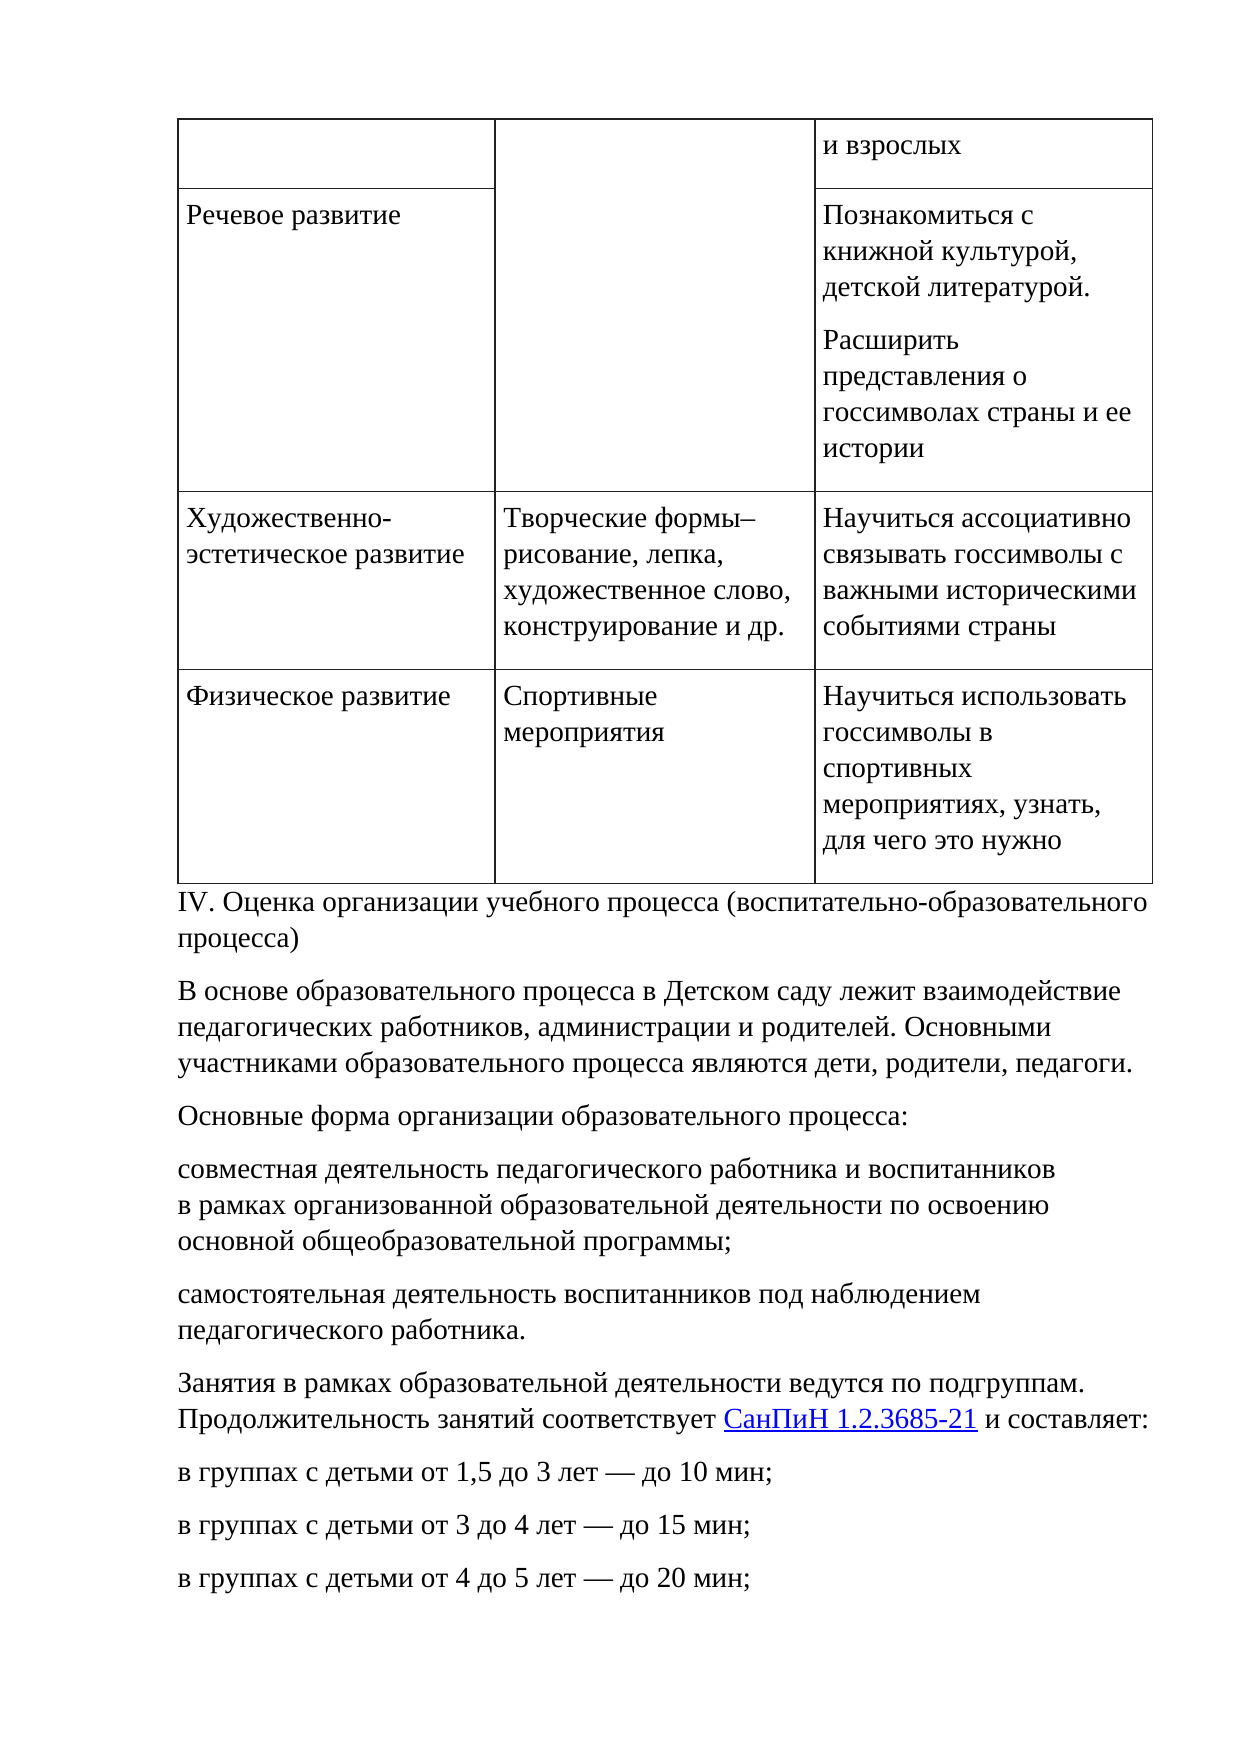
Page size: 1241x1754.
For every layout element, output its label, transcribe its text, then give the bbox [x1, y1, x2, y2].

table_cell Познакомиться с книжной культурой, детской литературой. Расширить представления о госсимволах страны и ее истории [816, 189, 1152, 491]
table_cell Научиться использовать госсимволы в спортивных мероприятиях, узнать, для чего это нужно [816, 670, 1152, 883]
table_cell Творческие формы– рисование, лепка, художественное слово, конструирование и др. [496, 492, 814, 668]
text в группах с детьми от 4 до 5 лет — до 20 мин; [177, 1560, 1152, 1593]
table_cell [179, 120, 494, 188]
text в группах с детьми от 1,5 до 3 лет — до 10 мин; [177, 1454, 1152, 1488]
table_cell Художественно-эстетическое развитие [179, 492, 494, 668]
text совместная деятельность педагогического работника и воспитанников в рамках организованной образовательной деятельности по освоению основной общеобразовательной программы; [177, 1151, 1152, 1257]
table_cell Речевое развитие [179, 189, 494, 491]
text в группах с детьми от 3 до 4 лет — до 15 мин; [177, 1507, 1152, 1540]
text В основе образовательного процесса в Детском саду лежит взаимодействие педагогических работников, администрации и родителей. Основными участниками образовательного процесса являются дети, родители, педагоги. [177, 973, 1152, 1079]
table_cell Научиться ассоциативно связывать госсимволы с важными историческими событиями страны [816, 492, 1152, 668]
text самостоятельная деятельность воспитанников под наблюдением педагогического работника. [177, 1276, 1152, 1346]
table_cell Физическое развитие [179, 670, 494, 883]
text Основные форма организации образовательного процесса: [177, 1098, 1152, 1132]
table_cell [816, 120, 1152, 188]
text IV. Оценка организации учебного процесса (воспитательно-образовательного процесса) [177, 884, 1152, 954]
text Занятия в рамках образовательной деятельности ведутся по подгруппам. Продолжительность занятий соответствует СанПиН 1.2.3685-21 и составляет: [177, 1365, 1152, 1435]
table_cell Спортивные мероприятия [496, 670, 814, 883]
